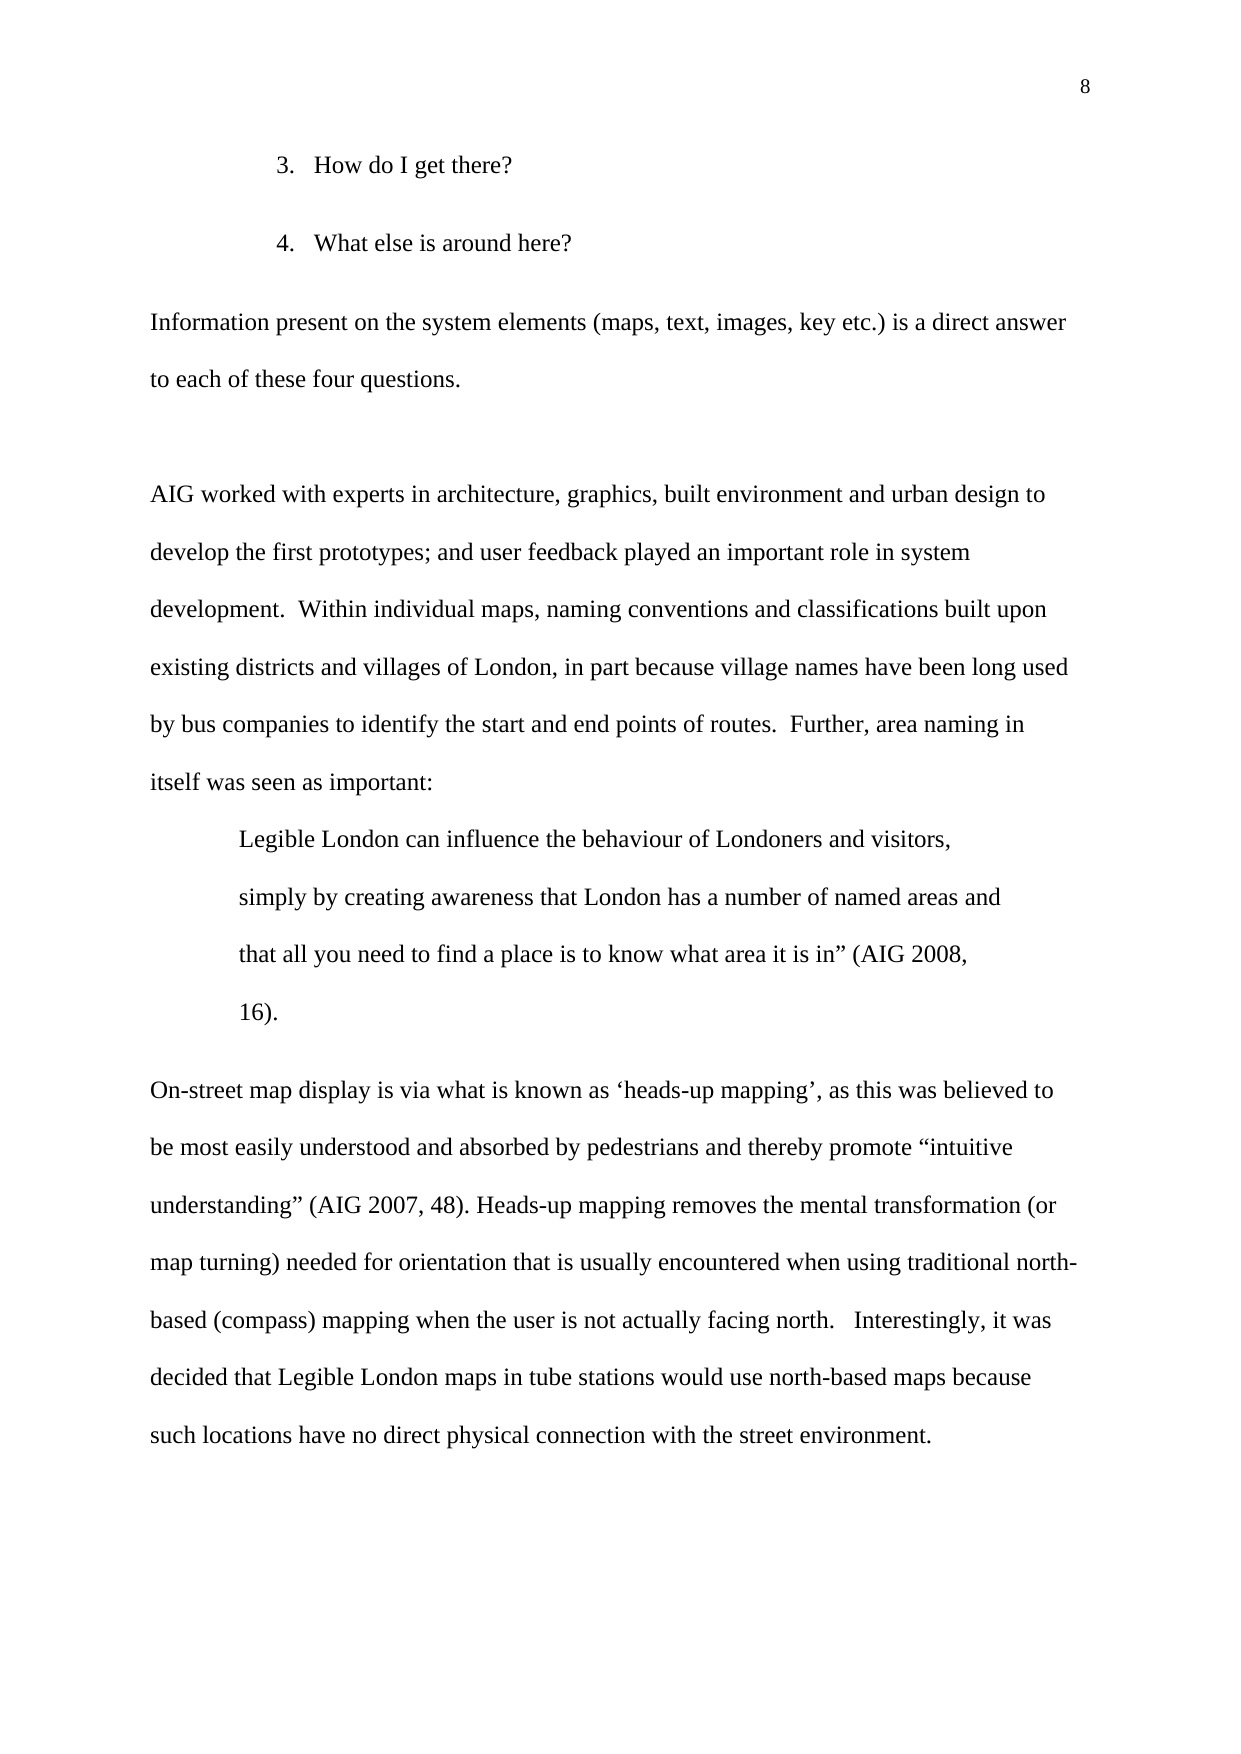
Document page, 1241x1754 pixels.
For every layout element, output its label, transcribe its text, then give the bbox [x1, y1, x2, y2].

text Legible London can influence the behaviour of Londoners and visitors, simply by creating awareness that London has a number of named areas and that all you need to find a place is to know what area it is in” (AIG 2008, 16). [239, 824, 1002, 1025]
text Information present on the system elements (maps, text, images, key etc.) is a direct answer to each of these four questions. [150, 307, 1080, 393]
text AIG worked with experts in architecture, graphics, built environment and urban design to develop the first prototypes; and user feedback played an important role in system development. Within individual maps, naming conventions and classifications built upon existing districts and villages of London, in part because village names have been long used by bus companies to identify the start and end points of routes. Further, area naming in itself was seen as important: [150, 479, 1080, 795]
list How do I get there? [276, 150, 1002, 179]
text On-street map display is via what is known as ‘heads-up mapping’, as this was believed to be most easily understood and absorbed by pedestrians and thereby promote “intuitive understanding” (AIG 2007, 48). Heads-up mapping removes the mental transformation (or map turning) needed for orientation that is usually encountered when using traditional north-based (compass) mapping when the user is not actually facing north. Interestingly, it was decided that Legible London maps in tube stations would use north-based maps because such locations have no direct physical connection with the street environment. [150, 1075, 1080, 1449]
list What else is around here? [276, 228, 1002, 257]
